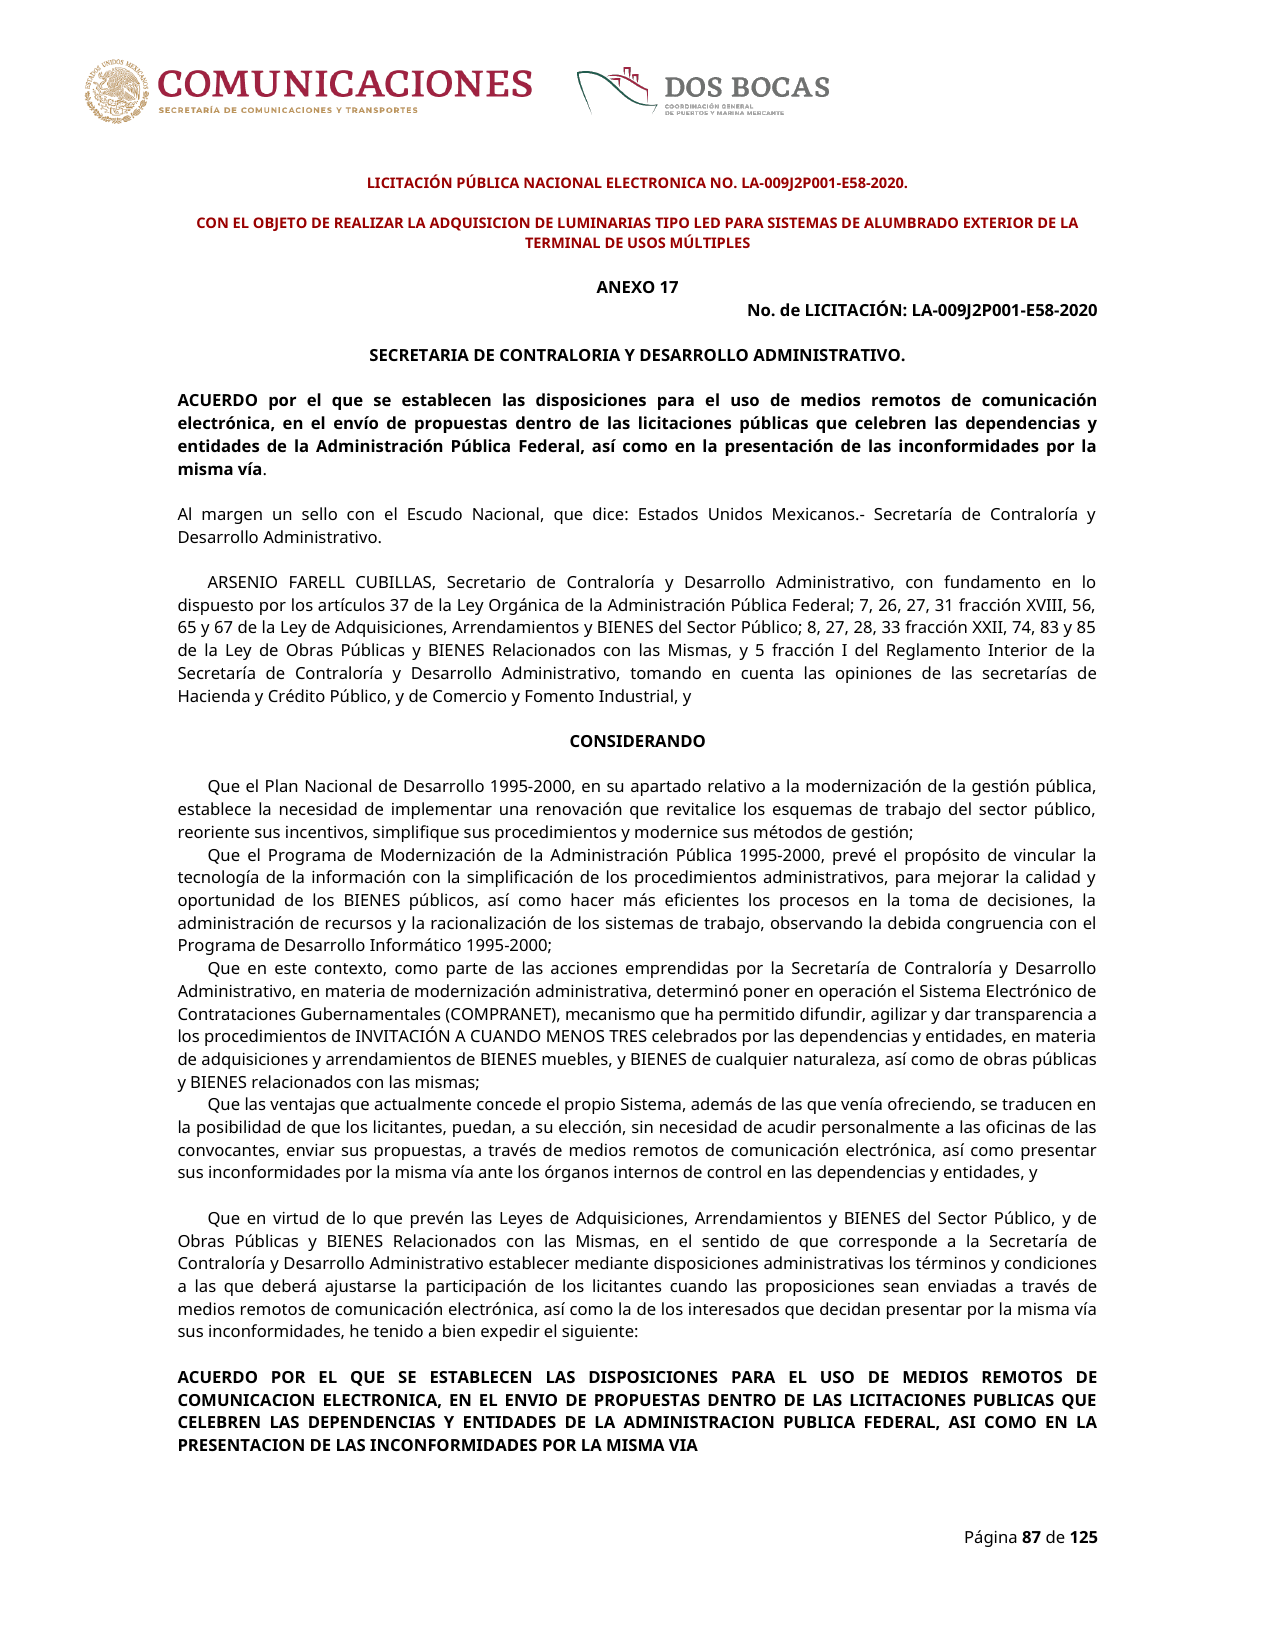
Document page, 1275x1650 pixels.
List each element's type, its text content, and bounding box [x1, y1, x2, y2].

picture [577, 67, 829, 115]
text Que el Plan Nacional de Desarrollo 1995-2000, en su apartado relativo a la modernización de la gestión pública, establece la necesidad de implementar una renovación que revitalice los esquemas de trabajo del sector público, reoriente sus incentivos, simplifique sus procedimientos y modernice sus métodos de gestión; [177, 775, 1098, 843]
subtitle Al margen un sello con el Escudo Nacional, que dice: Estados Unidos Mexicanos.- Secretaría de Contraloría y Desarrollo Administrativo. [177, 503, 1098, 548]
text SECRETARIA DE CONTRALORIA Y DESARROLLO ADMINISTRATIVO. [177, 344, 1098, 366]
picture [80, 51, 536, 134]
text Que en virtud de lo que prevén las Leyes de Adquisiciones, Arrendamientos y BIENES del Sector Público, y de Obras Públicas y BIENES Relacionados con las Mismas, en el sentido de que corresponde a la Secretaría de Contraloría y Desarrollo Administrativo establecer mediante disposiciones administrativas los términos y condiciones a las que deberá ajustarse la participación de los licitantes cuando las proposiciones sean enviadas a través de medios remotos de comunicación electrónica, así como la de los interesados que decidan presentar por la misma vía sus inconformidades, he tenido a bien expedir el siguiente: [177, 1207, 1098, 1343]
text Que el Programa de Modernización de la Administración Pública 1995-2000, prevé el propósito de vincular la tecnología de la información con la simplificación de los procedimientos administrativos, para mejorar la calidad y oportunidad de los BIENES públicos, así como hacer más eficientes los procesos en la toma de decisiones, la administración de recursos y la racionalización de los sistemas de trabajo, observando la debida congruencia con el Programa de Desarrollo Informático 1995-2000; [177, 843, 1098, 957]
text CONSIDERANDO [177, 730, 1098, 752]
text ANEXO 17 [177, 276, 1098, 298]
text Que las ventajas que actualmente concede el propio Sistema, además de las que venía ofreciendo, se traducen en la posibilidad de que los licitantes, puedan, a su elección, sin necesidad de acudir personalmente a las oficinas de las convocantes, enviar sus propuestas, a través de medios remotos de comunicación electrónica, así como presentar sus inconformidades por la misma vía ante los órganos internos de control en las dependencias y entidades, y [177, 1093, 1098, 1184]
subtitle ACUERDO por el que se establecen las disposiciones para el uso de medios remotos de comunicación electrónica, en el envío de propuestas dentro de las licitaciones públicas que celebren las dependencias y entidades de la Administración Pública Federal, así como en la presentación de las inconformidades por la misma vía. [177, 389, 1098, 480]
text ACUERDO POR EL QUE SE ESTABLECEN LAS DISPOSICIONES PARA EL USO DE MEDIOS REMOTOS DE COMUNICACION ELECTRONICA, EN EL ENVIO DE PROPUESTAS DENTRO DE LAS LICITACIONES PUBLICAS QUE CELEBREN LAS DEPENDENCIAS Y ENTIDADES DE LA ADMINISTRACION PUBLICA FEDERAL, ASI COMO EN LA PRESENTACION DE LAS INCONFORMIDADES POR LA MISMA VIA [177, 1366, 1098, 1456]
text ARSENIO FARELL CUBILLAS, Secretario de Contraloría y Desarrollo Administrativo, con fundamento en lo dispuesto por los artículos 37 de la Ley Orgánica de la Administración Pública Federal; 7, 26, 27, 31 fracción XVIII, 56, 65 y 67 de la Ley de Adquisiciones, Arrendamientos y BIENES del Sector Público; 8, 27, 28, 33 fracción XXII, 74, 83 y 85 de la Ley de Obras Públicas y BIENES Relacionados con las Mismas, y 5 fracción I del Reglamento Interior de la Secretaría de Contraloría y Desarrollo Administrativo, tomando en cuenta las opiniones de las secretarías de Hacienda y Crédito Público, y de Comercio y Fomento Industrial, y [177, 571, 1098, 707]
text No. de LICITACIÓN: LA-009J2P001-E58-2020 [177, 298, 1098, 321]
text Que en este contexto, como parte de las acciones emprendidas por la Secretaría de Contraloría y Desarrollo Administrativo, en materia de modernización administrativa, determinó poner en operación el Sistema Electrónico de Contrataciones Gubernamentales (COMPRANET), mecanismo que ha permitido difundir, agilizar y dar transparencia a los procedimientos de INVITACIÓN A CUANDO MENOS TRES celebrados por las dependencias y entidades, en materia de adquisiciones y arrendamientos de BIENES muebles, y BIENES de cualquier naturaleza, así como de obras públicas y BIENES relacionados con las mismas; [177, 957, 1098, 1093]
